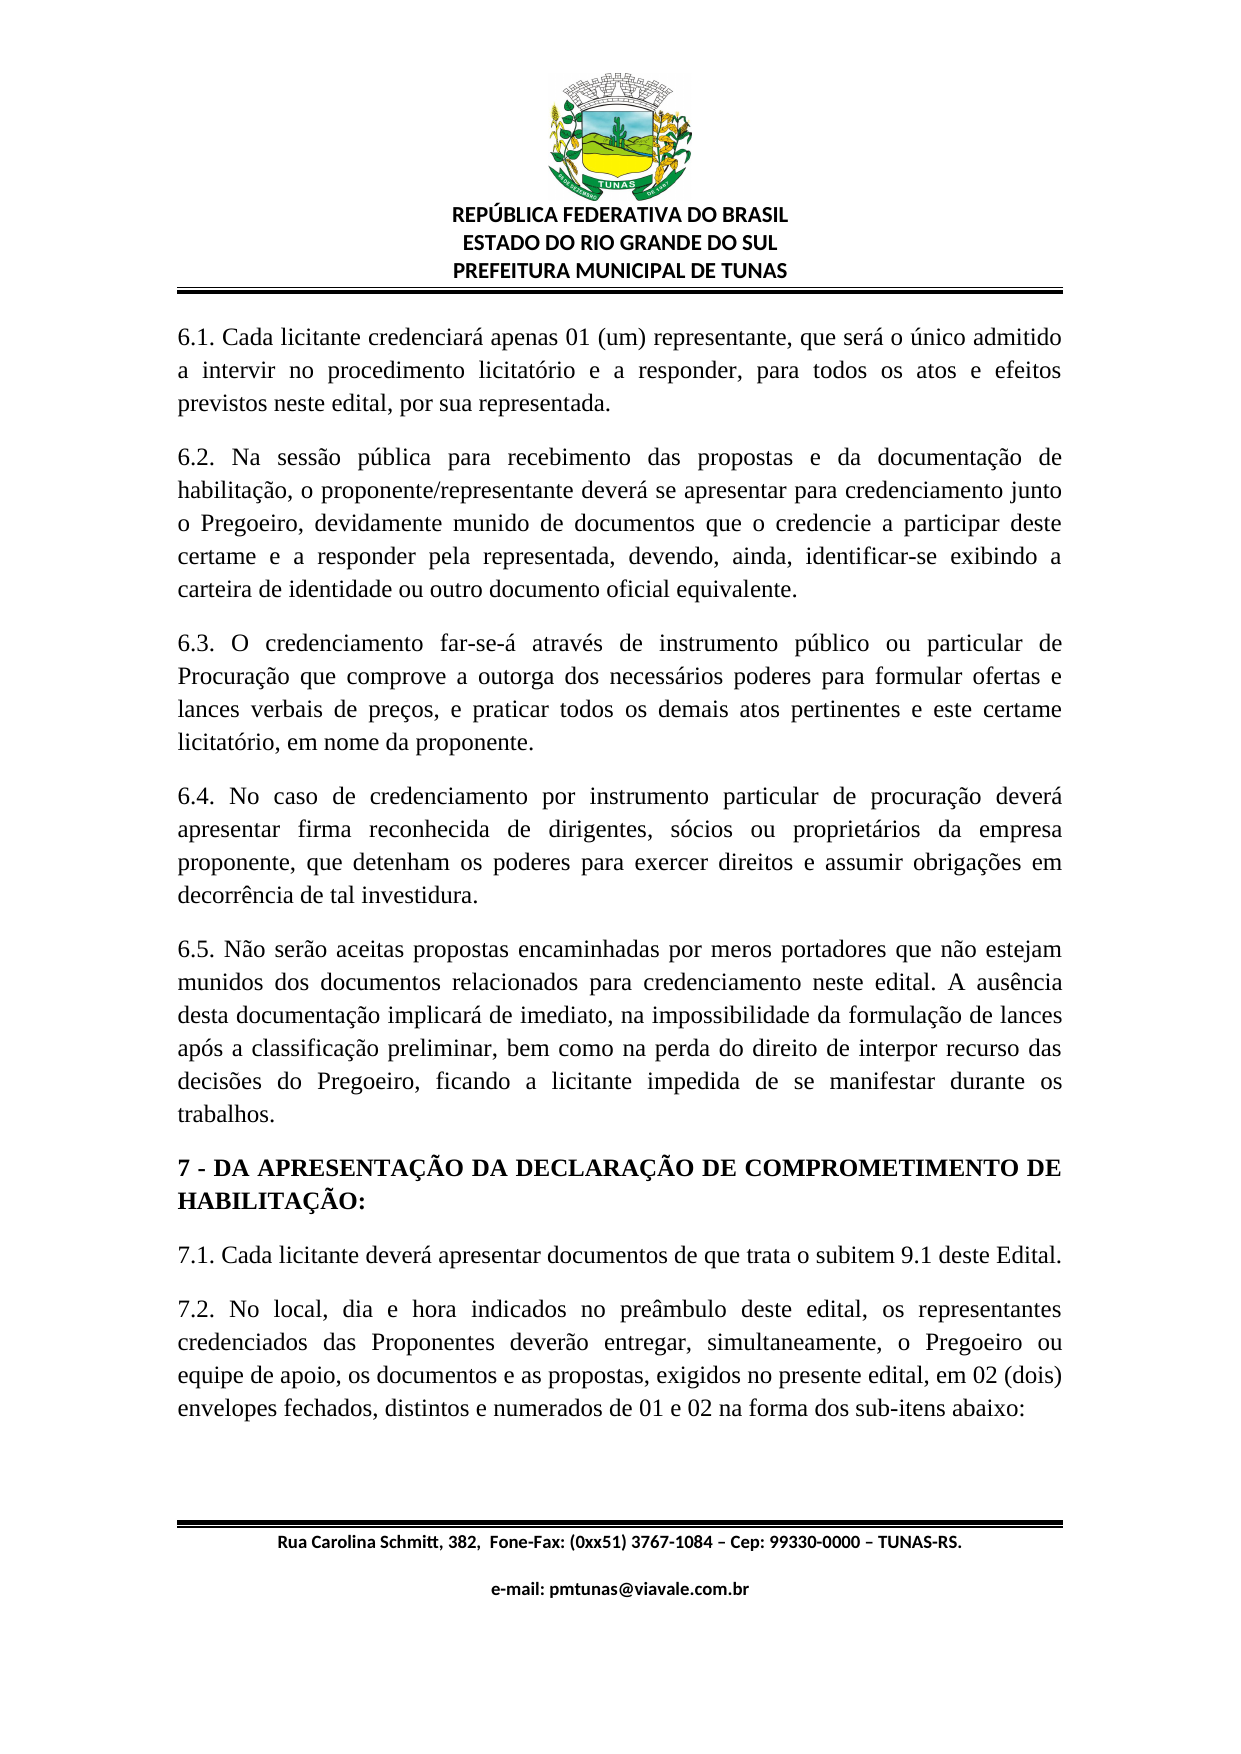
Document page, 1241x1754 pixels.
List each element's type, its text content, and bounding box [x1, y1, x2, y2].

text 6.1. Cada licitante credenciará apenas 01 (um) representante, que será o único admitido a intervir no procedimento licitatório e a responder, para todos os atos e efeitos previstos neste edital, por sua representada. [177, 322, 1063, 417]
text 7.1. Cada licitante deverá apresentar documentos de que trata o subitem 9.1 deste Edital. [177, 1240, 1063, 1268]
text 7 - DA APRESENTAÇÃO DA DECLARAÇÃO DE COMPROMETIMENTO DE HABILITAÇÃO: [177, 1153, 1063, 1215]
text 6.5. Não serão aceitas propostas encaminhadas por meros portadores que não estejam munidos dos documentos relacionados para credenciamento neste edital. A ausência desta documentação implicará de imediato, na impossibilidade da formulação de lances após a classificação preliminar, bem como na perda do direito de interpor recurso das decisões do Pregoeiro, ficando a licitante impedida de se manifestar durante os trabalhos. [177, 934, 1063, 1128]
text 7.2. No local, dia e hora indicados no preâmbulo deste edital, os representantes credenciados das Proponentes deverão entregar, simultaneamente, o Pregoeiro ou equipe de apoio, os documentos e as propostas, exigidos no presente edital, em 02 (dois) envelopes fechados, distintos e numerados de 01 e 02 na forma dos sub-itens abaixo: [177, 1294, 1063, 1421]
picture [548, 73, 692, 201]
text 6.2. Na sessão pública para recebimento das propostas e da documentação de habilitação, o proponente/representante deverá se apresentar para credenciamento junto o Pregoeiro, devidamente munido de documentos que o credencie a participar deste certame e a responder pela representada, devendo, ainda, identificar-se exibindo a carteira de identidade ou outro documento oficial equivalente. [177, 442, 1063, 603]
text 6.4. No caso de credenciamento por instrumento particular de procuração deverá apresentar firma reconhecida de dirigentes, sócios ou proprietários da empresa proponente, que detenham os poderes para exercer direitos e assumir obrigações em decorrência de tal investidura. [177, 781, 1063, 909]
text 6.3. O credenciamento far-se-á através de instrumento público ou particular de Procuração que comprove a outorga dos necessários poderes para formular ofertas e lances verbais de preços, e praticar todos os demais atos pertinentes e este certame licitatório, em nome da proponente. [177, 628, 1063, 756]
